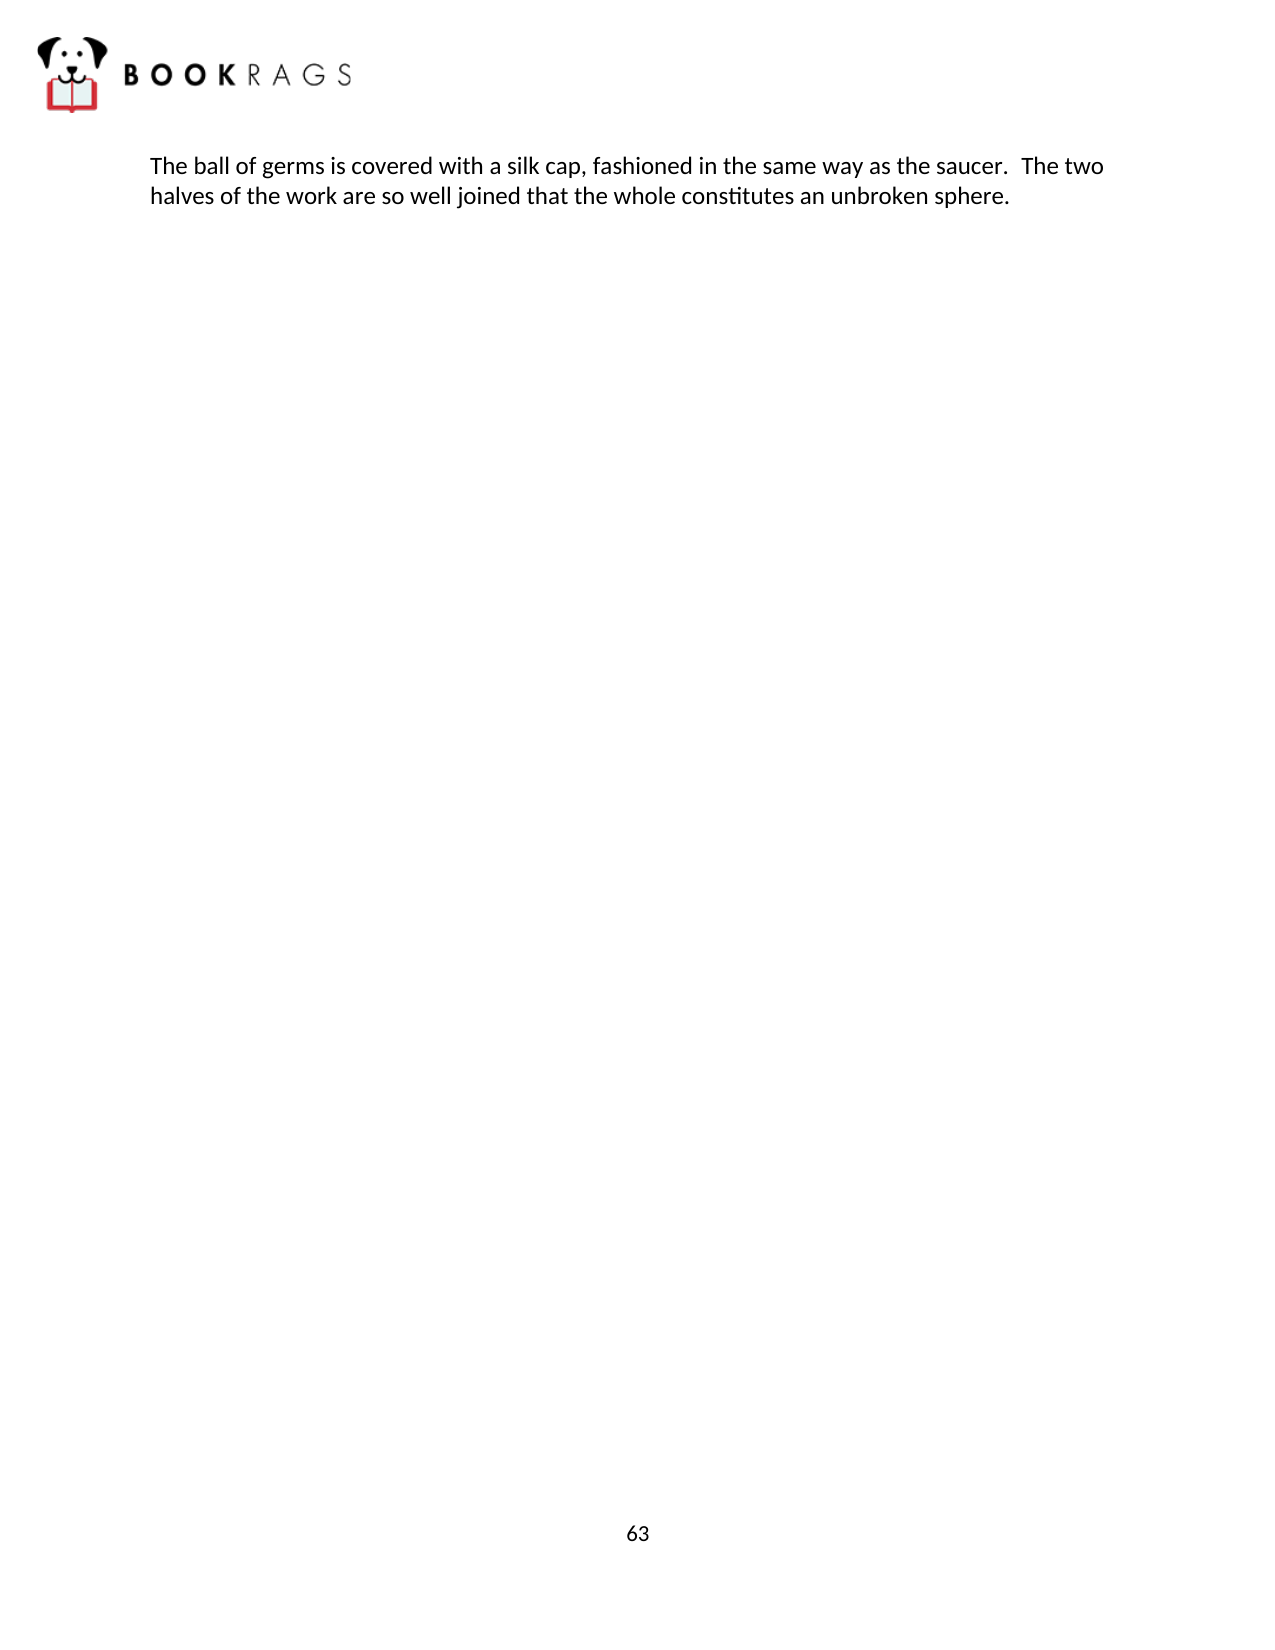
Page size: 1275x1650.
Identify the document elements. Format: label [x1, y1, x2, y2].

text [150, 150, 1125, 211]
picture [37, 37, 351, 113]
